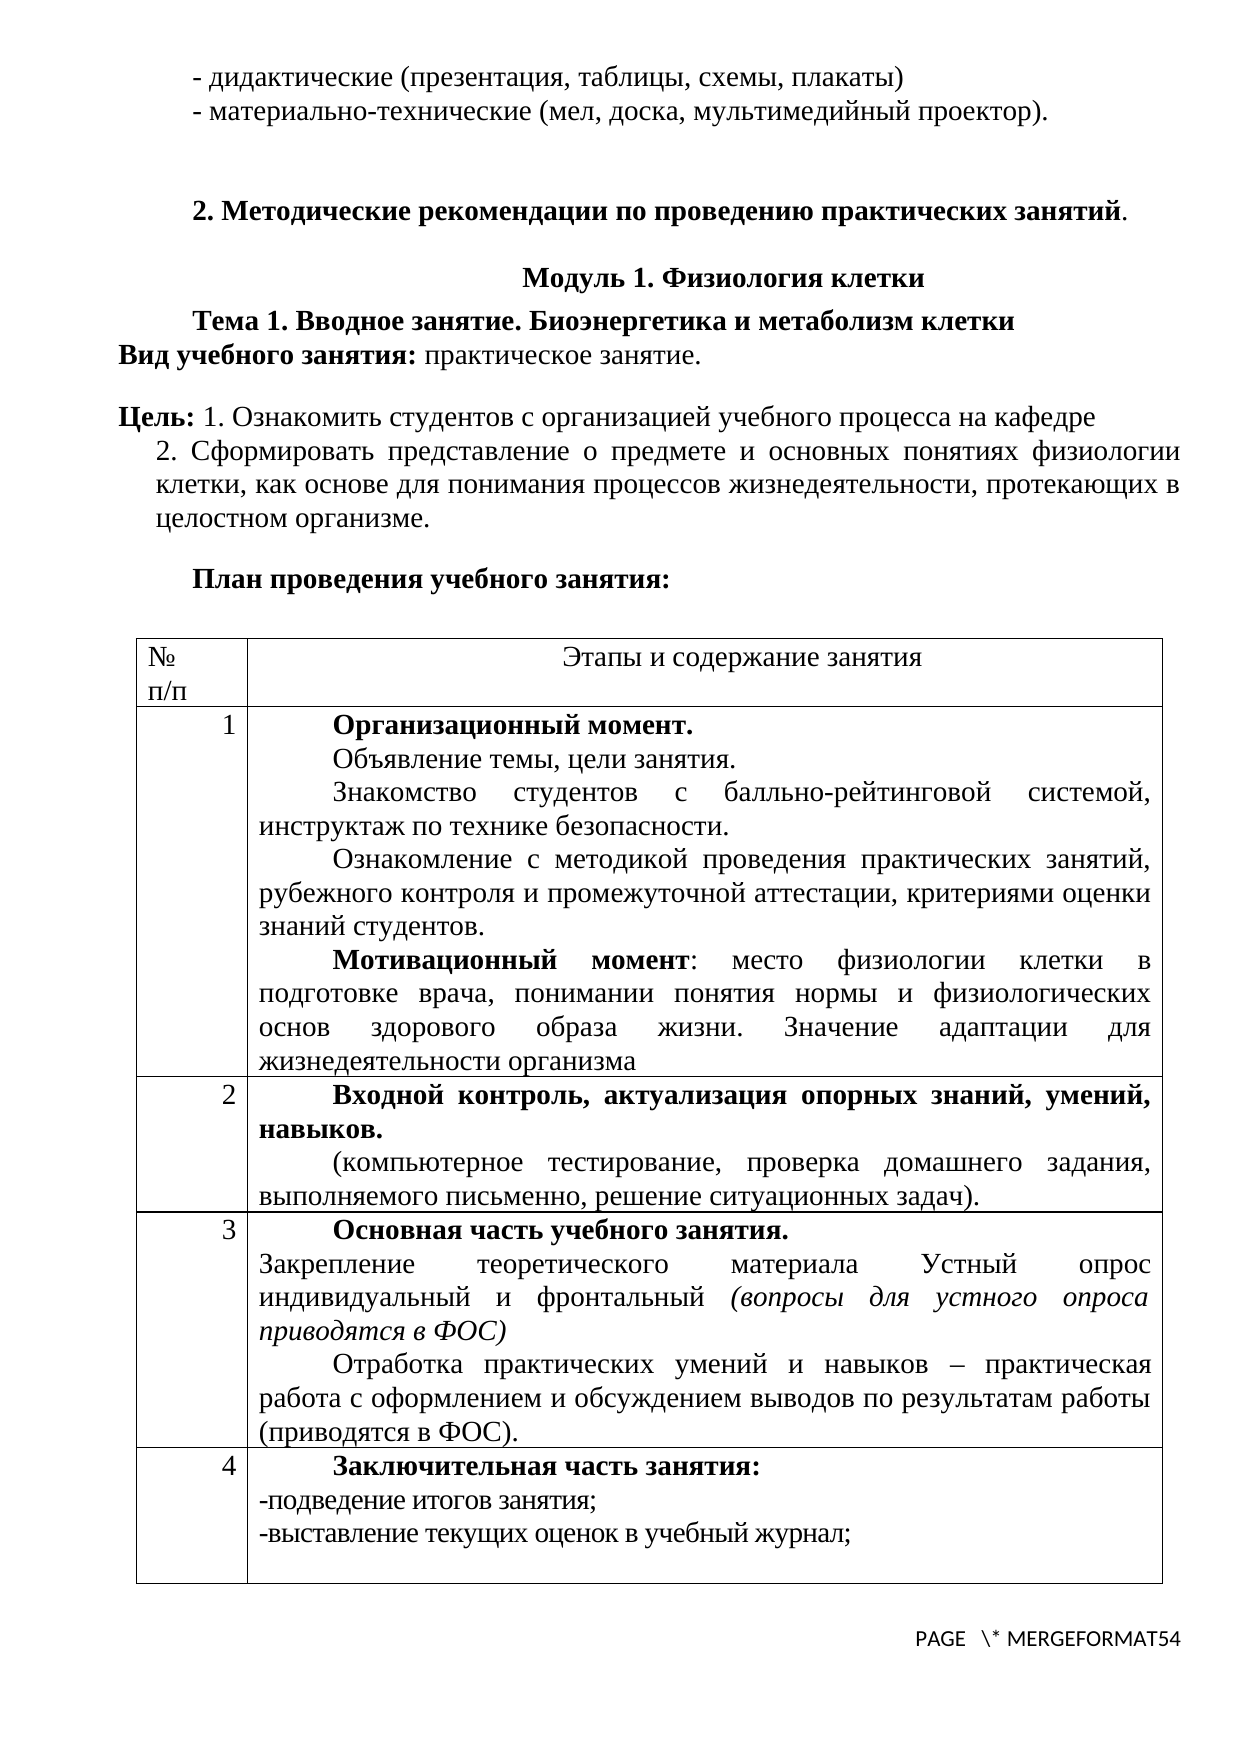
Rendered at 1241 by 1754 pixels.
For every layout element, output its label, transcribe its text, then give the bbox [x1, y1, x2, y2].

table_cell Заключительная часть занятия: -подведение итогов занятия; -выставление текущих оценок в учебный журнал; [248, 1448, 1162, 1582]
text - дидактические (презентация, таблицы, схемы, плакаты) [118, 59, 1181, 93]
text 2. Сформировать представление о предмете и основных понятиях физиологии клетки, как основе для понимания процессов жизнедеятельности, протекающих в целостном организме. [156, 433, 1181, 533]
text Тема 1. Вводное занятие. Биоэнергетика и метаболизм клетки [118, 303, 1181, 337]
text - материально-технические (мел, доска, мультимедийный проектор). [118, 93, 1181, 126]
table_cell 4 [137, 1448, 247, 1582]
text Вид учебного занятия: практическое занятие. [118, 337, 1181, 371]
table_cell 3 [137, 1213, 247, 1447]
text Цель: 1. Ознакомить студентов с организацией учебного процесса на кафедре [118, 399, 1181, 433]
table_cell 2 [137, 1077, 247, 1211]
table_cell 1 [137, 707, 247, 1076]
text План проведения учебного занятия: [118, 561, 1181, 595]
table_cell Основная часть учебного занятия. Закрепление теоретического материала Устный опрос индивидуальный и фронтальный (вопросы для устного опроса приводятся в ФОС) Отработка практических умений и навыков – практическая работа с оформлением и обсуждением выводов по результатам работы (приводятся в ФОС). [248, 1213, 1162, 1447]
text 2. Методические рекомендации по проведению практических занятий. [118, 193, 1181, 227]
table_header № п/п [137, 639, 247, 706]
text Модуль 1. Физиология клетки [118, 260, 1181, 294]
table_cell Входной контроль, актуализация опорных знаний, умений, навыков. (компьютерное тестирование, проверка домашнего задания, выполняемого письменно, решение ситуационных задач). [248, 1077, 1162, 1211]
table_cell Организационный момент. Объявление темы, цели занятия. Знакомство студентов с балльно-рейтинговой системой, инструктаж по технике безопасности. Ознакомление с методикой проведения практических занятий, рубежного контроля и промежуточной аттестации, критериями оценки знаний студентов. Мотивационный момент: место физиологии клетки в подготовке врача, понимании понятия нормы и физиологических основ здорового образа жизни. Значение адаптации для жизнедеятельности организма [248, 707, 1162, 1076]
table_header Этапы и содержание занятия [248, 639, 1162, 706]
